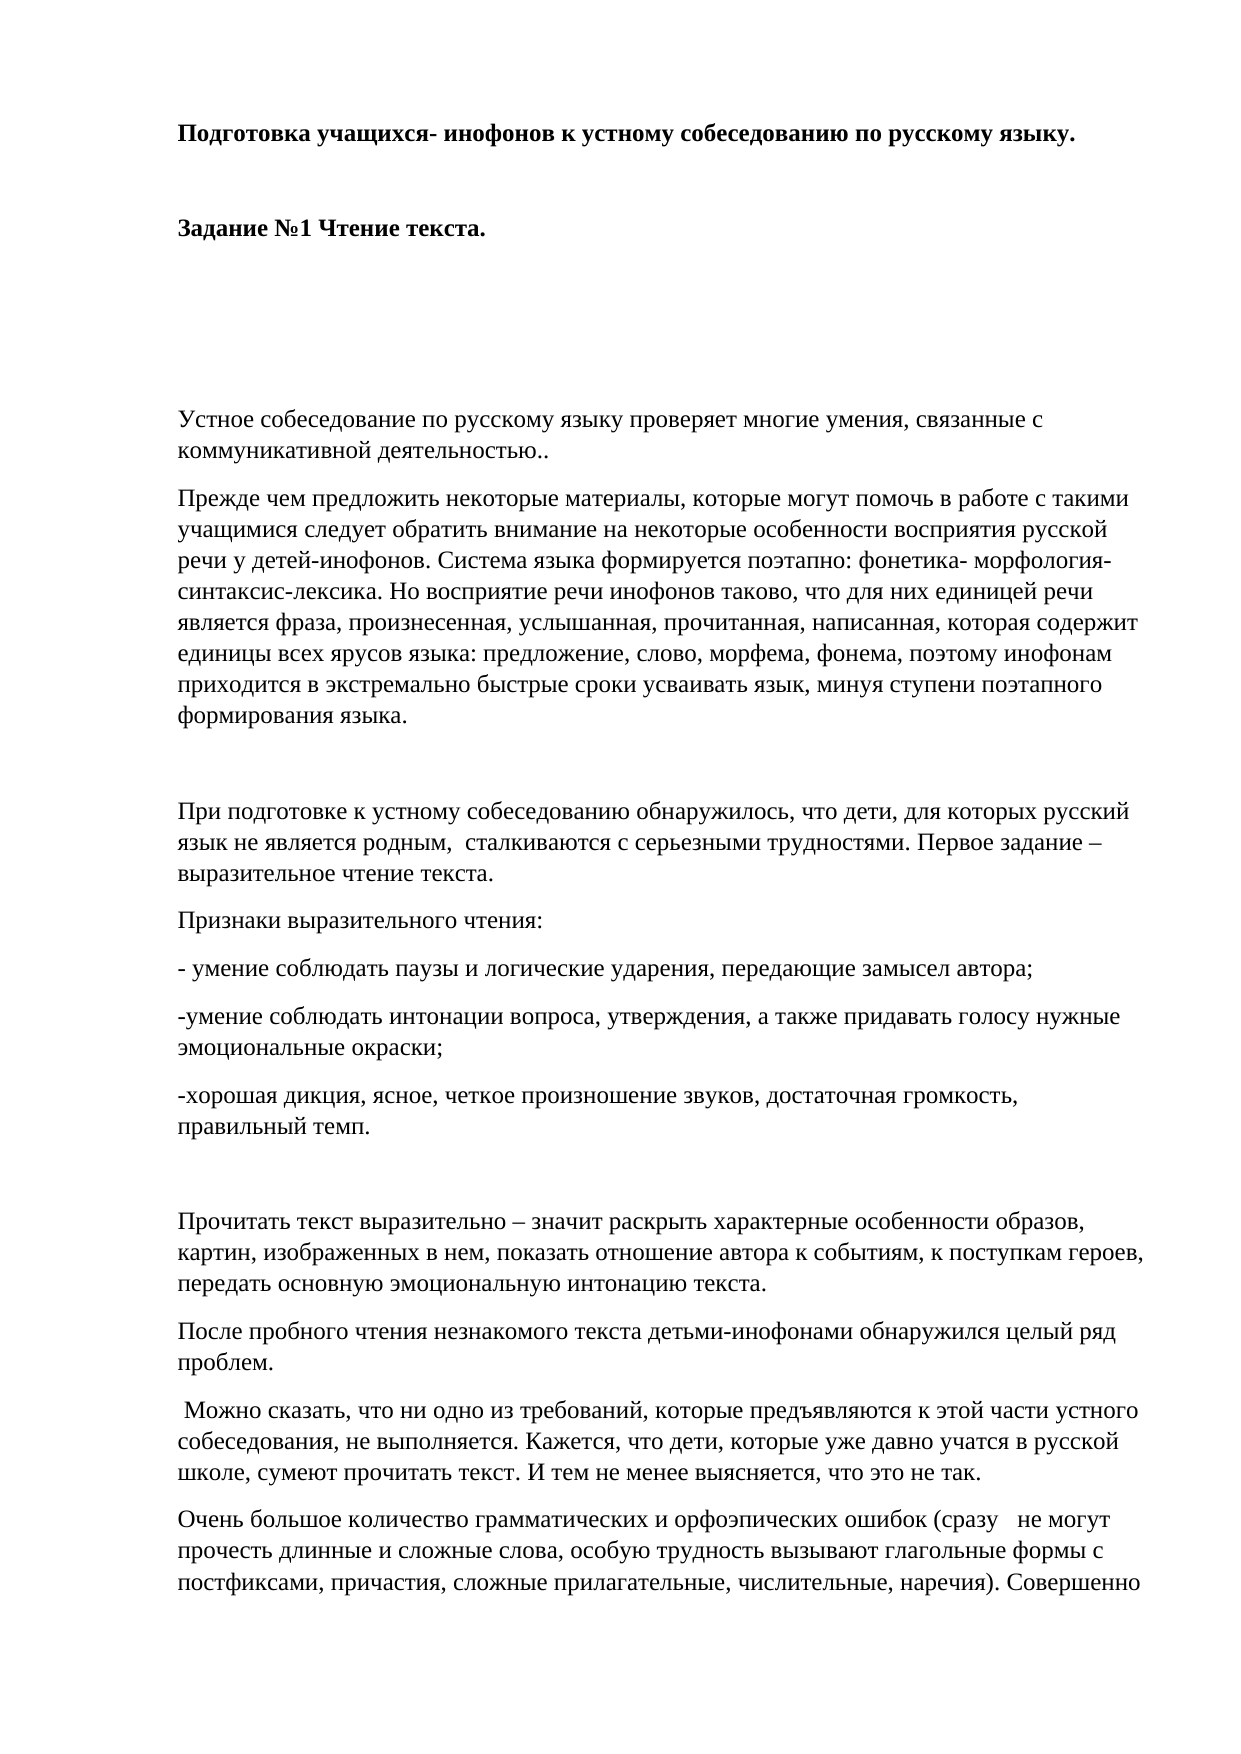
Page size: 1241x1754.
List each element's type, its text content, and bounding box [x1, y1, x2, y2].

text Задание №1 Чтение текста. [177, 213, 1152, 242]
text -хорошая дикция, ясное, четкое произношение звуков, достаточная громкость, правильный темп. [177, 1080, 1152, 1139]
text Устное собеседование по русскому языку проверяет многие умения, связанные с коммуникативной деятельностью.. [177, 404, 1152, 464]
text Прочитать текст выразительно – значит раскрыть характерные особенности образов, картин, изображенных в нем, показать отношение автора к событиям, к поступкам героев, передать основную эмоциональную интонацию текста. [177, 1206, 1152, 1297]
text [177, 1504, 1152, 1595]
text -умение соблюдать интонации вопроса, утверждения, а также придавать голосу нужные эмоциональные окраски; [177, 1001, 1152, 1061]
text После пробного чтения незнакомого текста детьми-инофонами обнаружился целый ряд проблем. [177, 1316, 1152, 1376]
text Можно сказать, что ни одно из требований, которые предъявляются к этой части устного собеседования, не выполняется. Кажется, что дети, которые уже давно учатся в русской школе, сумеют прочитать текст. И тем не менее выясняется, что это не так. [177, 1395, 1152, 1486]
text Признаки выразительного чтения: [177, 906, 1152, 934]
text При подготовке к устному собеседованию обнаружилось, что дети, для которых русский язык не является родным, сталкиваются с серьезными трудностями. Первое задание – выразительное чтение текста. [177, 796, 1152, 887]
text Подготовка учащихся- инофонов к устному собеседованию по русскому языку. [177, 118, 1152, 147]
text - умение соблюдать паузы и логические ударения, передающие замысел автора; [177, 953, 1152, 982]
text Прежде чем предложить некоторые материалы, которые могут помочь в работе с такими учащимися следует обратить внимание на некоторые особенности восприятия русской речи у детей-инофонов. Система языка формируется поэтапно: фонетика- морфология-синтаксис-лексика. Но восприятие речи инофонов таково, что для них единицей речи является фраза, произнесенная, услышанная, прочитанная, написанная, которая содержит единицы всех ярусов языка: предложение, слово, морфема, фонема, поэтому инофонам приходится в экстремально быстрые сроки усваивать язык, минуя ступени поэтапного формирования языка. [177, 483, 1152, 729]
